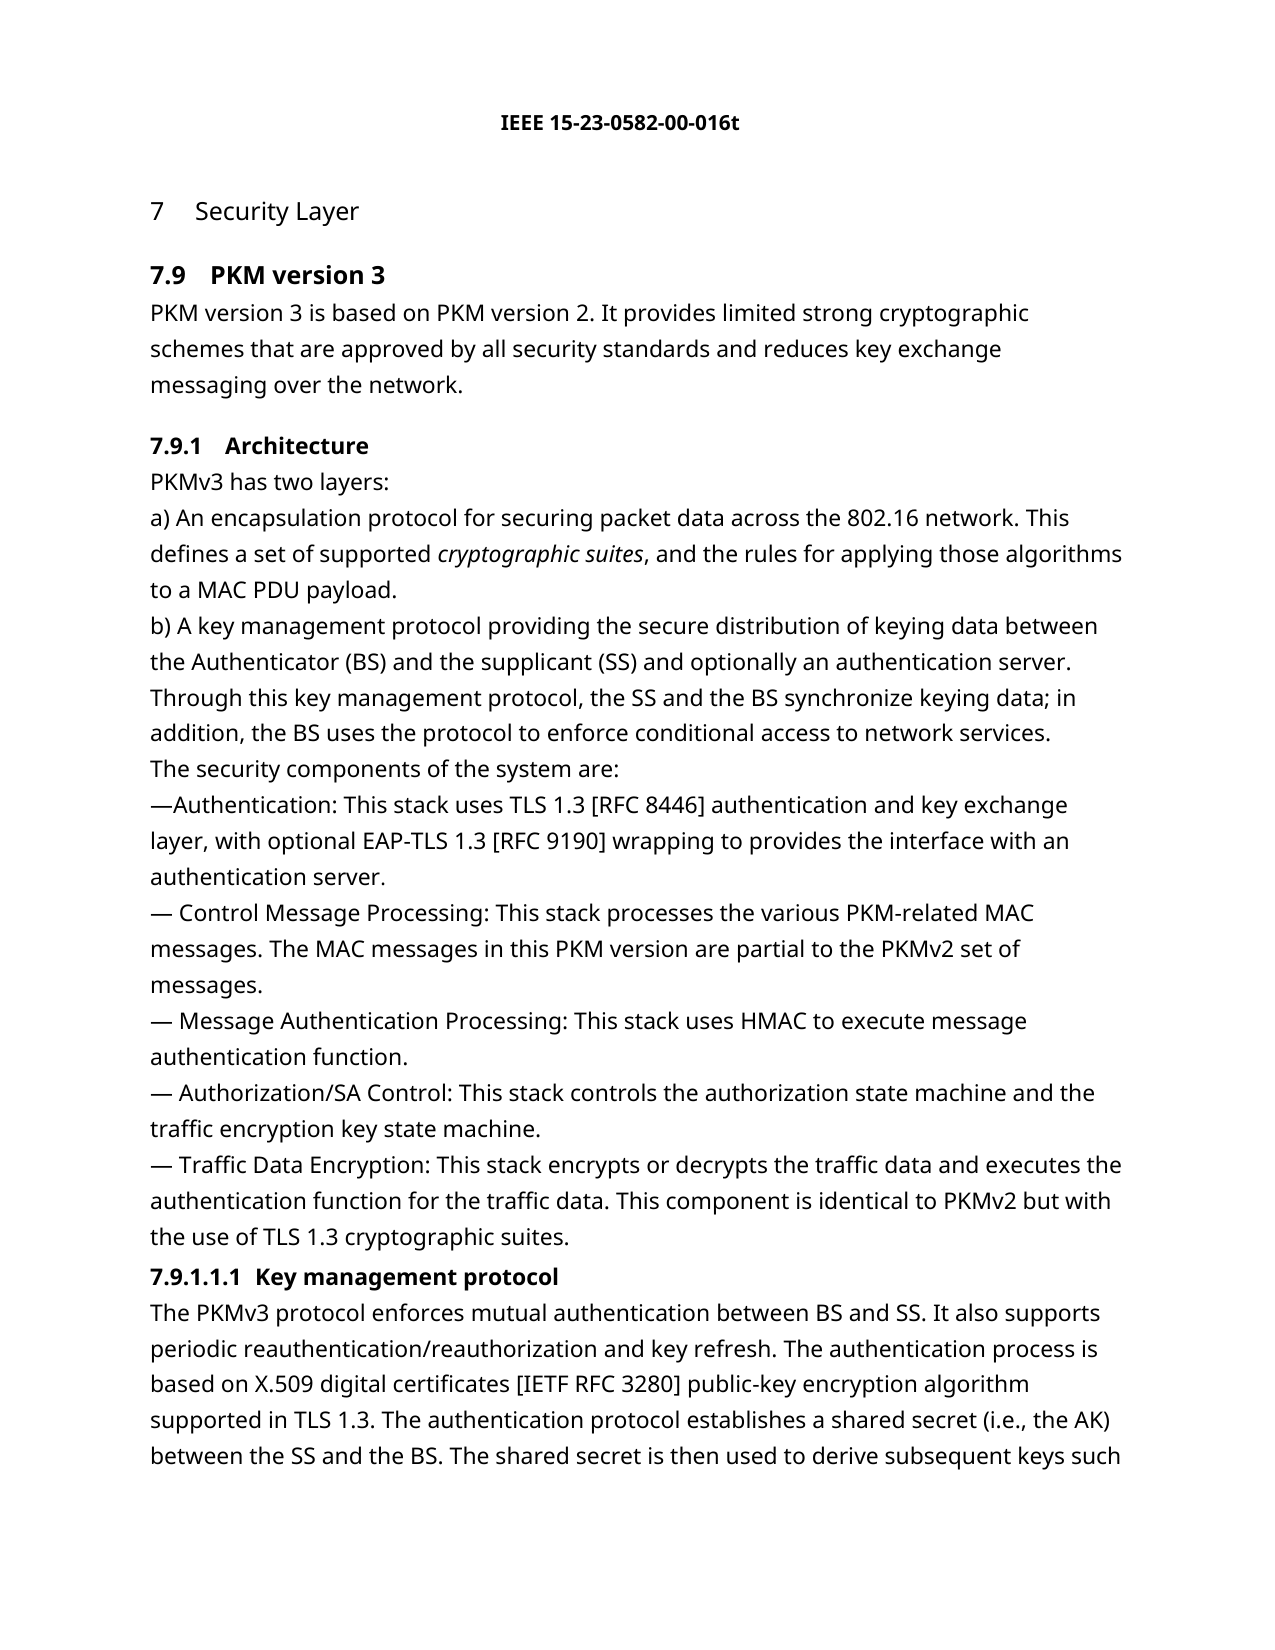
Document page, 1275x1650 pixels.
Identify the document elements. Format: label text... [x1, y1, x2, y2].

text — Traffic Data Encryption: This stack encrypts or decrypts the traffic data and executes the authentication function for the traffic data. This component is identical to PKMv2 but with the use of TLS 1.3 cryptographic suites. [150, 1149, 1125, 1252]
subtitle Key management protocol [150, 1261, 1125, 1292]
subtitle Architecture [150, 430, 1125, 461]
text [150, 1297, 1125, 1472]
subtitle Security Layer [150, 194, 1125, 228]
text — Message Authentication Processing: This stack uses HMAC to execute message authentication function. [150, 1005, 1125, 1072]
text — Control Message Processing: This stack processes the various PKM-related MAC messages. The MAC messages in this PKM version are partial to the PKMv2 set of messages. [150, 897, 1125, 1000]
text a) An encapsulation protocol for securing packet data across the 802.16 network. This defines a set of supported cryptographic suites, and the rules for applying those algorithms to a MAC PDU payload. [150, 502, 1125, 605]
text b) A key management protocol providing the secure distribution of keying data between the Authenticator (BS) and the supplicant (SS) and optionally an authentication server. Through this key management protocol, the SS and the BS synchronize keying data; in addition, the BS uses the protocol to enforce conditional access to network services. [150, 609, 1125, 749]
subtitle PKM version 3 [150, 258, 1125, 292]
text — Authorization/SA Control: This stack controls the authorization state machine and the traffic encryption key state machine. [150, 1077, 1125, 1144]
text —Authentication: This stack uses TLS 1.3 [RFC 8446] authentication and key exchange layer, with optional EAP-TLS 1.3 [RFC 9190] wrapping to provides the interface with an authentication server. [150, 789, 1125, 892]
text PKM version 3 is based on PKM version 2. It provides limited strong cryptographic schemes that are approved by all security standards and reduces key exchange messaging over the network. [150, 297, 1125, 400]
text The security components of the system are: [150, 753, 1125, 784]
text PKMv3 has two layers: [150, 466, 1125, 497]
